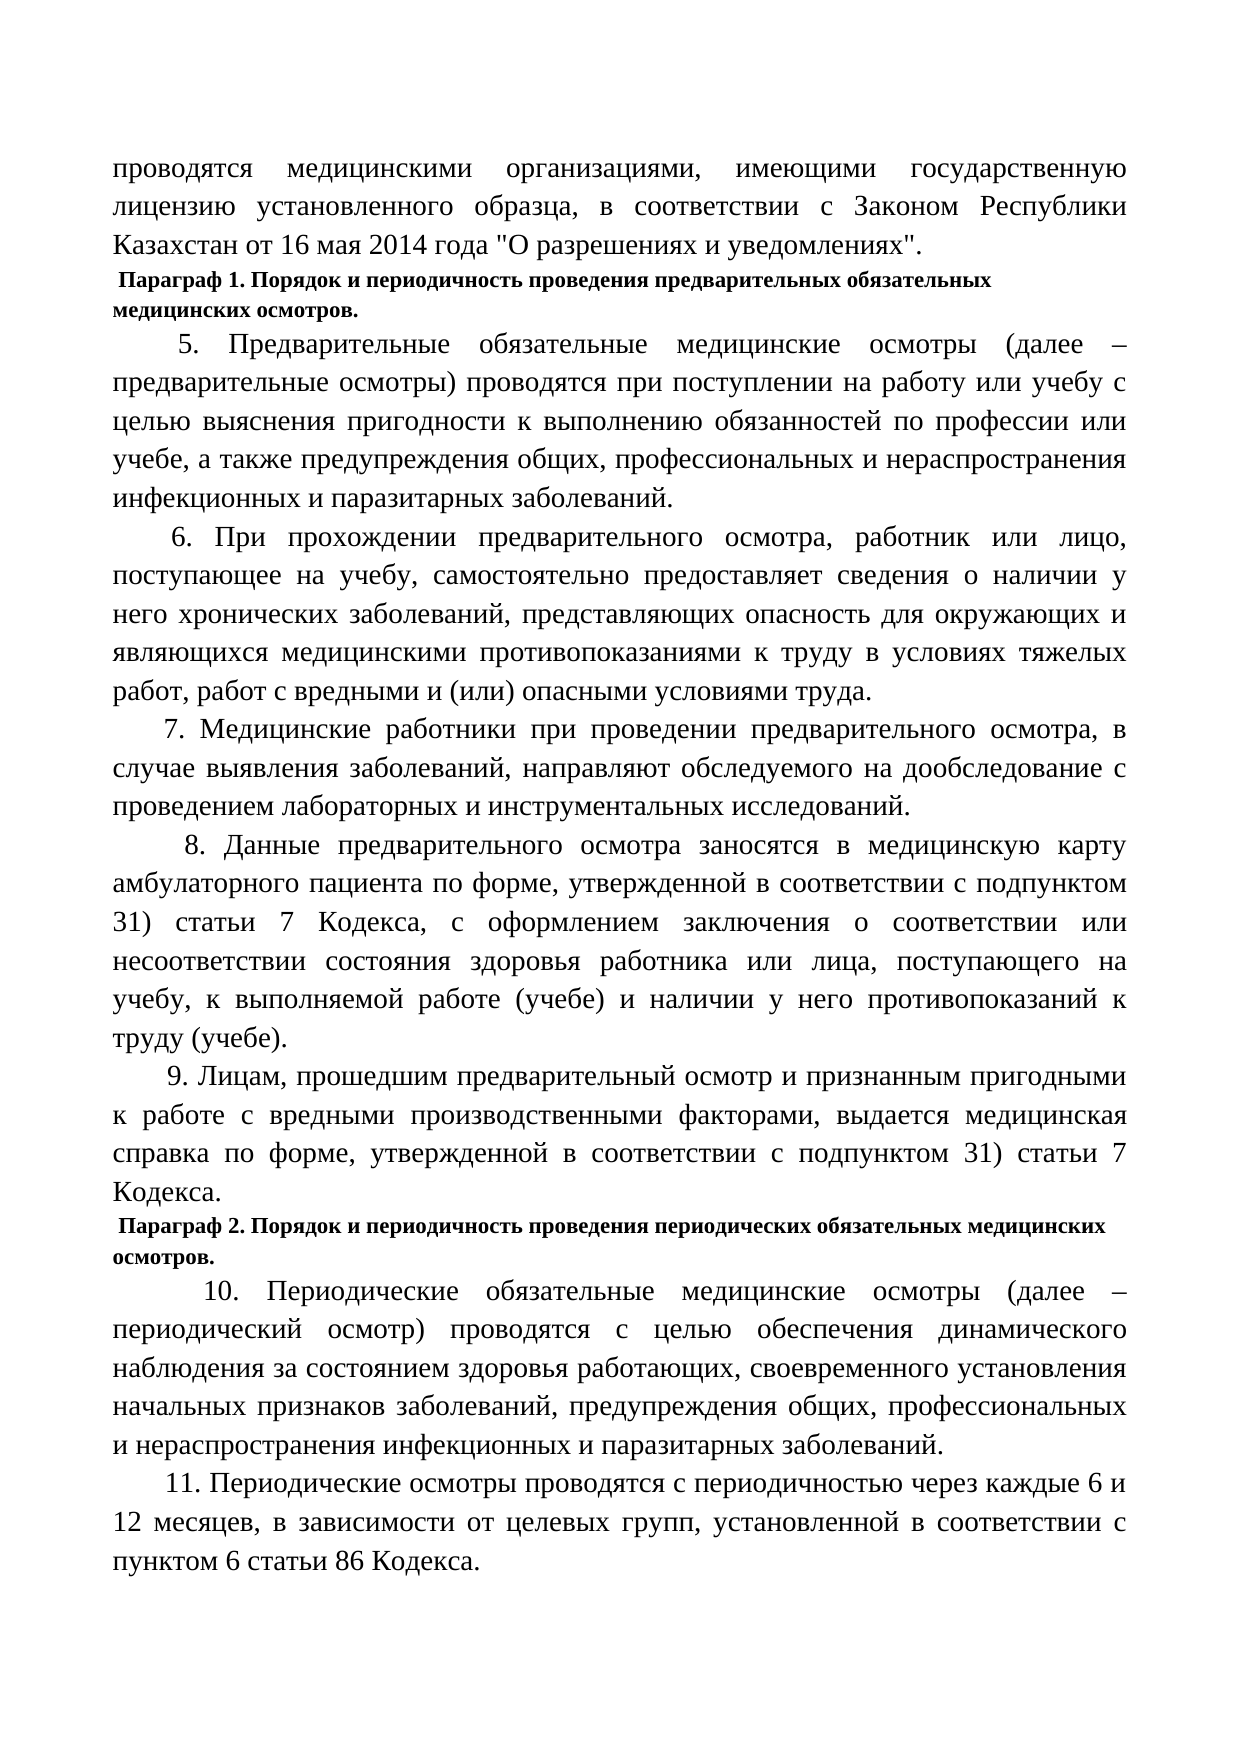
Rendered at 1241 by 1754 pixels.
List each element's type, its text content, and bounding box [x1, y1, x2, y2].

text 10. Периодические обязательные медицинские осмотры (далее – периодический осмотр) проводятся с целью обеспечения динамического наблюдения за состоянием здоровья работающих, своевременного установления начальных признаков заболеваний, предупреждения общих, профессиональных и нераспространения инфекционных и паразитарных заболеваний. [112, 1273, 1128, 1461]
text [112, 150, 1128, 261]
text 9. Лицам, прошедшим предварительный осмотр и признанным пригодными к работе с вредными производственными факторами, выдается медицинская справка по форме, утвержденной в соответствии с подпунктом 31) статьи 7 Кодекса. [112, 1058, 1128, 1207]
text 8. Данные предварительного осмотра заносятся в медицинскую карту амбулаторного пациента по форме, утвержденной в соответствии с подпунктом 31) статьи 7 Кодекса, с оформлением заключения о соответствии или несоответствии состояния здоровья работника или лица, поступающего на учебу, к выполняемой работе (учебе) и наличии у него противопоказаний к труду (учебе). [112, 827, 1128, 1053]
text 5. Предварительные обязательные медицинские осмотры (далее – предварительные осмотры) проводятся при поступлении на работу или учебу с целью выяснения пригодности к выполнению обязанностей по профессии или учебе, а также предупреждения общих, профессиональных и нераспространения инфекционных и паразитарных заболеваний. [112, 326, 1128, 514]
text 6. При прохождении предварительного осмотра, работник или лицо, поступающее на учебу, самостоятельно предоставляет сведения о наличии у него хронических заболеваний, представляющих опасность для окружающих и являющихся медицинскими противопоказаниями к труду в условиях тяжелых работ, работ с вредными и (или) опасными условиями труда. [112, 519, 1128, 706]
text 11. Периодические осмотры проводятся с периодичностью через каждые 6 и 12 месяцев, в зависимости от целевых групп, установленной в соответствии с пунктом 6 статьи 86 Кодекса. [112, 1466, 1128, 1576]
text Параграф 1. Порядок и периодичность проведения предварительных обязательных медицинских осмотров. [112, 266, 1128, 322]
text Параграф 2. Порядок и периодичность проведения периодических обязательных медицинских осмотров. [112, 1212, 1128, 1269]
text 7. Медицинские работники при проведении предварительного осмотра, в случае выявления заболеваний, направляют обследуемого на дообследование с проведением лабораторных и инструментальных исследований. [112, 711, 1128, 822]
